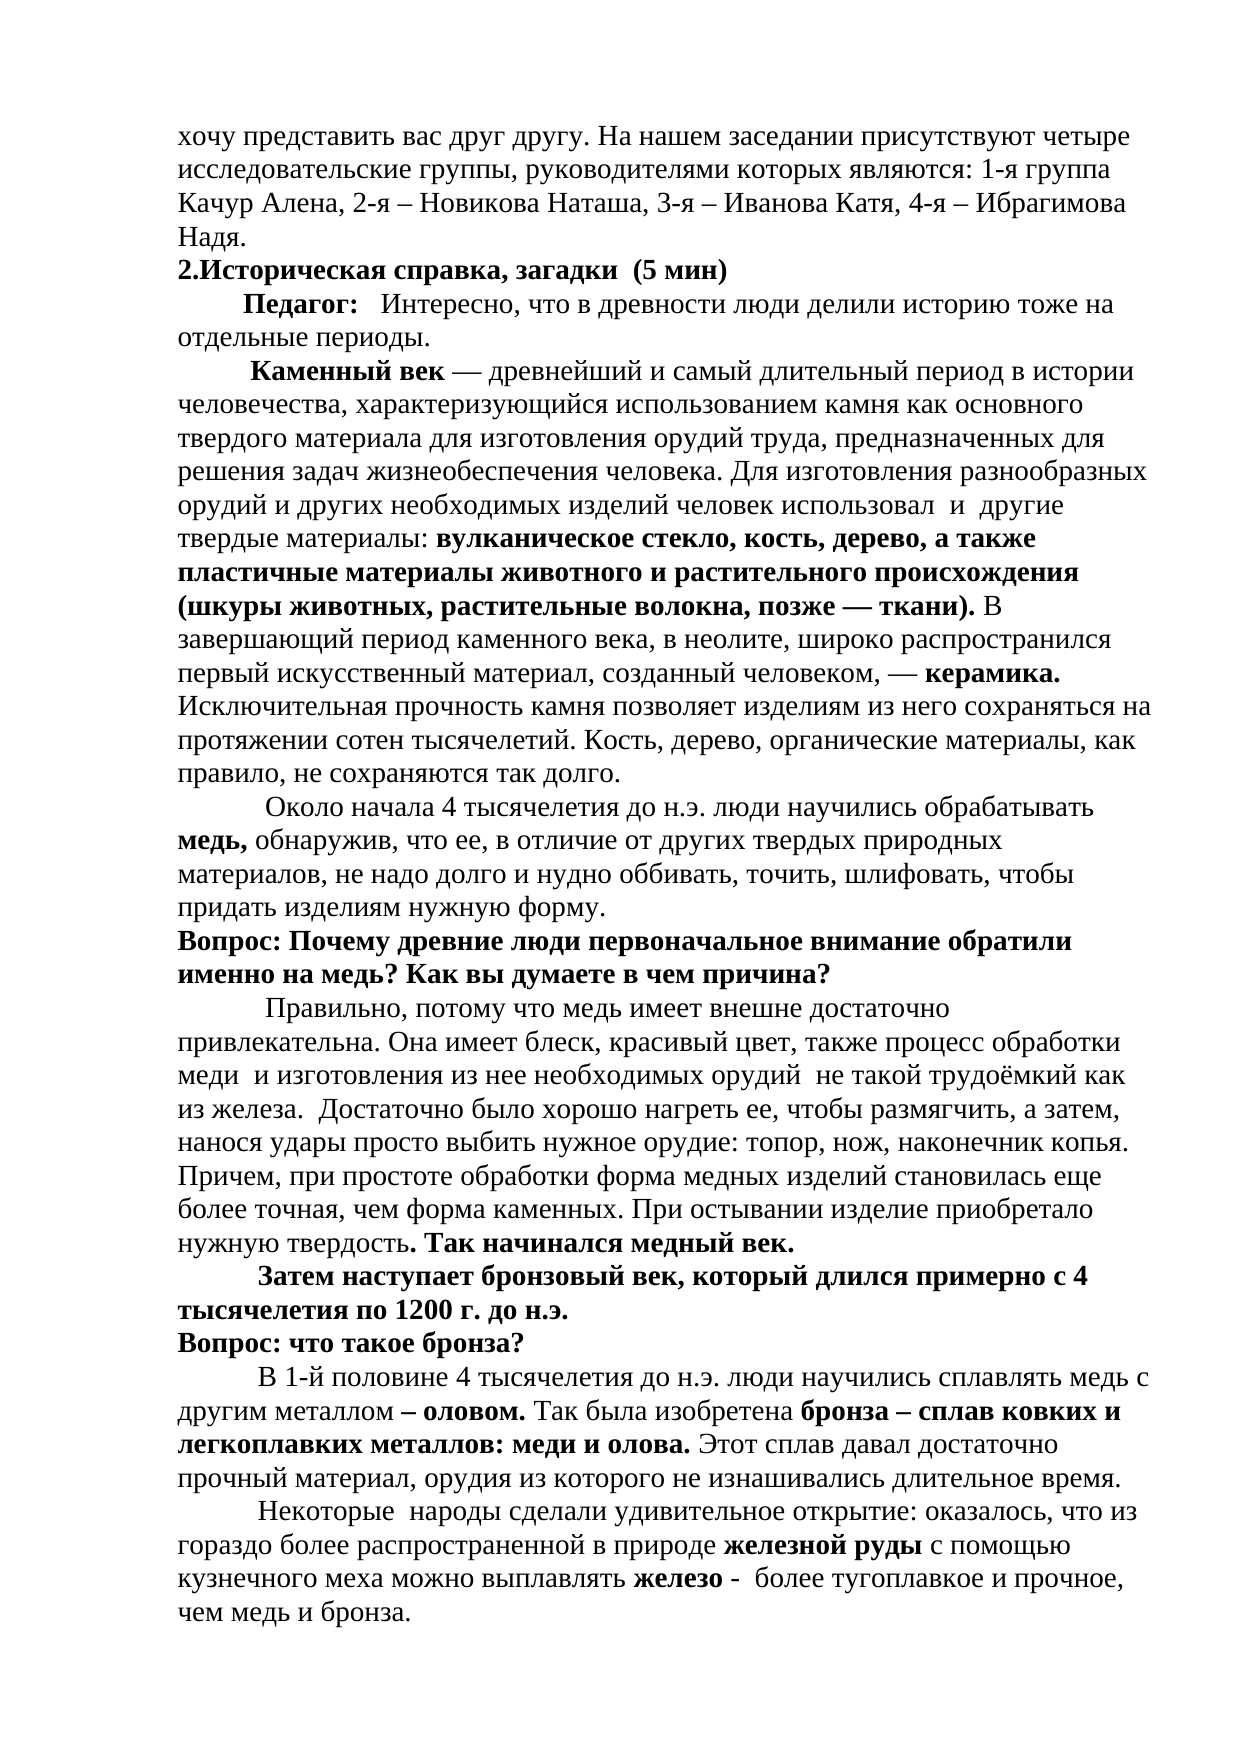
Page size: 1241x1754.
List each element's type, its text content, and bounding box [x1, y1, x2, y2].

text Около начала 4 тысячелетия до н.э. люди научились обрабатывать медь, обнаружив, что ее, в отличие от других твердых природных материалов, не надо долго и нудно оббивать, точить, шлифовать, чтобы придать изделиям нужную форму. [177, 789, 1152, 923]
text Некоторые народы сделали удивительное открытие: оказалось, что из гораздо более распространенной в природе железной руды с помощью кузнечного меха можно выплавлять железо - более тугоплавкое и прочное, чем медь и бронза. [177, 1493, 1152, 1627]
text Затем наступает бронзовый век, который длился примерно с 4 тысячелетия по 1200 г. до н.э. [177, 1258, 1152, 1326]
text Правильно, потому что медь имеет внешне достаточно привлекательна. Она имеет блеск, красивый цвет, также процесс обработки меди и изготовления из нее необходимых орудий не такой трудоёмкий как из железа. Достаточно было хорошо нагреть ее, чтобы размягчить, а затем, нанося удары просто выбить нужное орудие: топор, нож, наконечник копья. Причем, при простоте обработки форма медных изделий становилась еще более точная, чем форма каменных. При остывании изделие приобретало нужную твердость. Так начинался медный век. [177, 990, 1152, 1258]
text Педагог: Интересно, что в древности люди делили историю тоже на отдельные периоды. [177, 286, 1152, 353]
text Вопрос: Почему древние люди первоначальное внимание обратили именно на медь? Как вы думаете в чем причина? [177, 923, 1152, 990]
text Вопрос: что такое бронза? [177, 1326, 1152, 1359]
text 2.Историческая справка, загадки (5 мин) [177, 252, 1152, 286]
text В 1-й половине 4 тысячелетия до н.э. люди научились сплавлять медь с другим металлом – оловом. Так была изобретена бронза – сплав ковких и легкоплавких металлов: меди и олова. Этот сплав давал достаточно прочный материал, орудия из которого не изнашивались длительное время. [177, 1359, 1152, 1493]
text Каменный век — древнейший и самый длительный период в истории человечества, характеризующийся использованием камня как основного твердого материала для изготовления орудий труда, предназначенных для решения задач жизнеобеспечения человека. Для изготовления разнообразных орудий и других необходимых изделий человек использовал и другие твердые материалы: вулканическое стекло, кость, дерево, а также пластичные материалы животного и растительного происхождения (шкуры животных, растительные волокна, позже — ткани). В завершающий период каменного века, в неолите, широко распространился первый искусственный материал, созданный человеком, — керамика. Исключительная прочность камня позволяет изделиям из него сохраняться на протяжении сотен тысячелетий. Кость, дерево, органические материалы, как правило, не сохраняются так долго. [177, 353, 1152, 789]
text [177, 118, 1152, 252]
